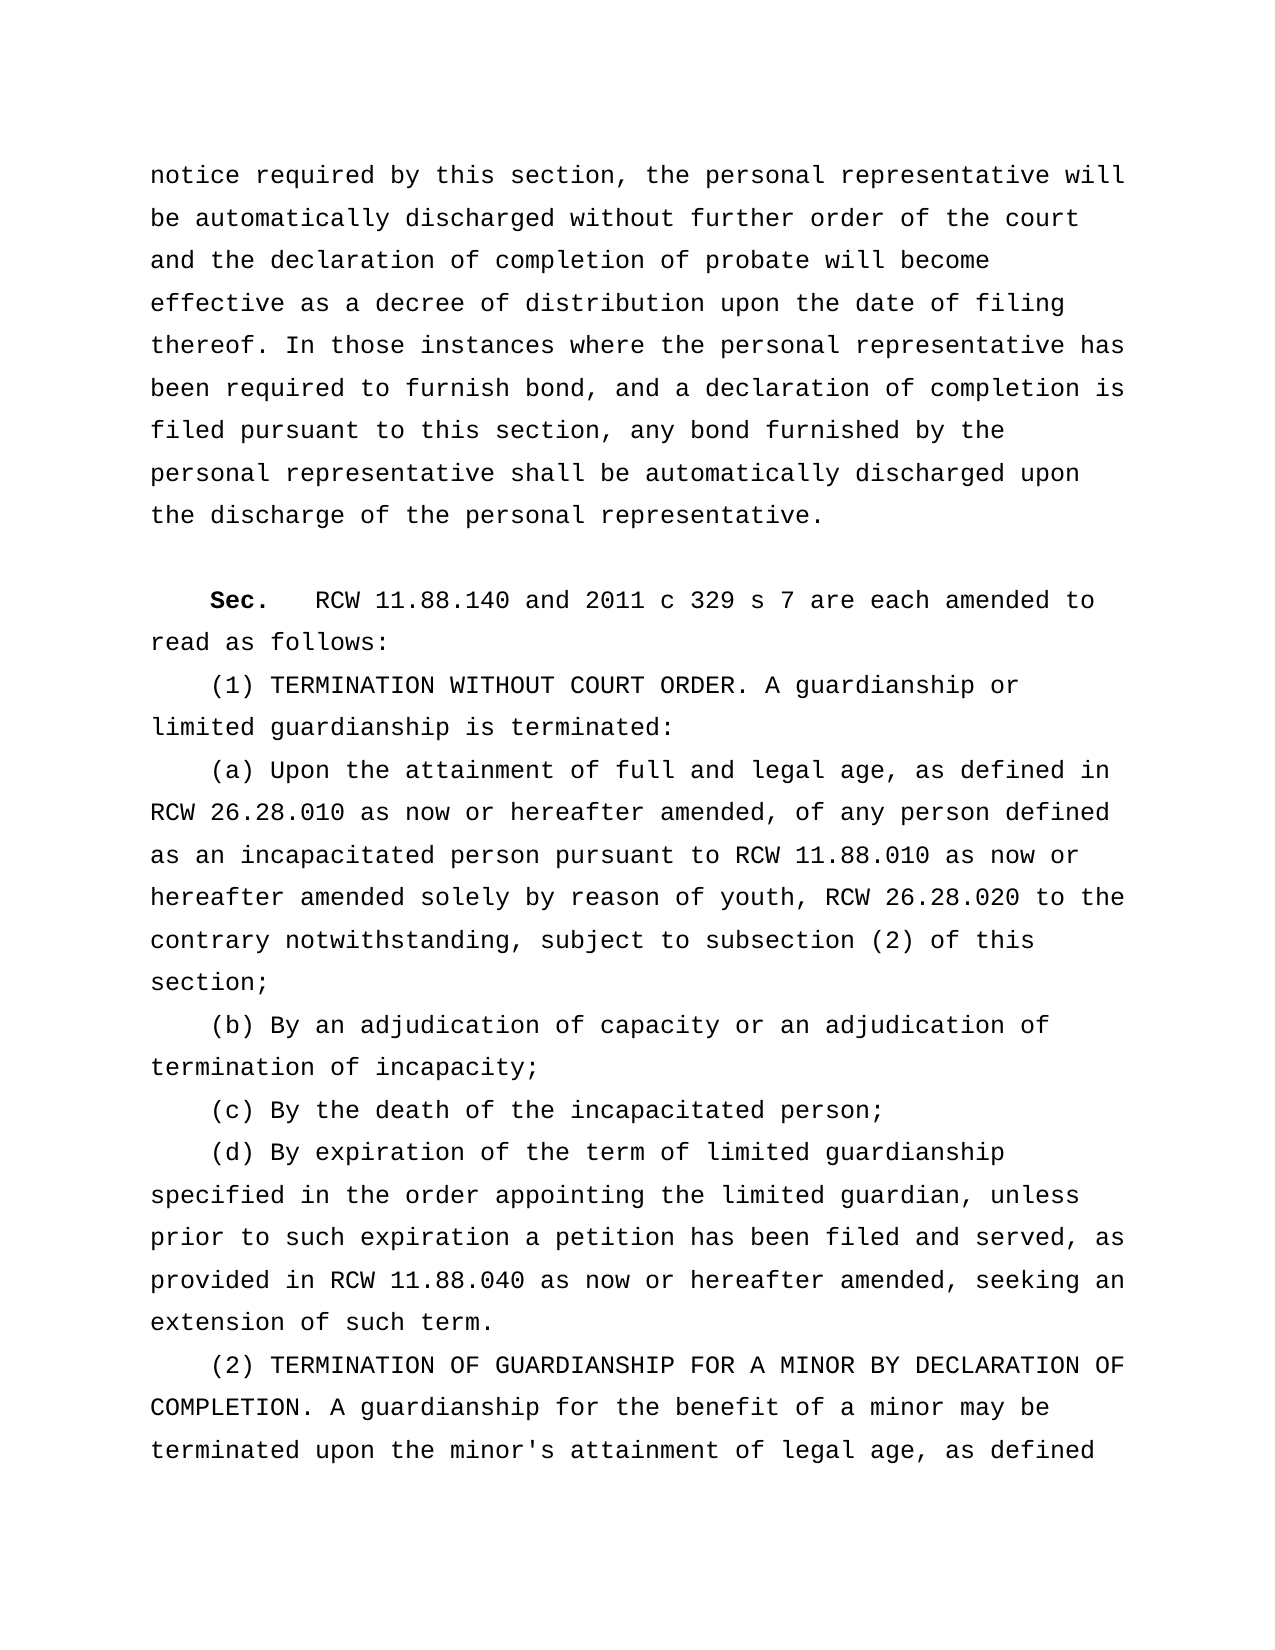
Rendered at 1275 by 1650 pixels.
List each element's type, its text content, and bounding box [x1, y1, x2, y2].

text (a) Upon the attainment of full and legal age, as defined in RCW 26.28.010 as now or hereafter amended, of any person defined as an incapacitated person pursuant to RCW 11.88.010 as now or hereafter amended solely by reason of youth, RCW 26.28.020 to the contrary notwithstanding, subject to subsection (2) of this section; [150, 744, 1125, 999]
text (c) By the death of the incapacitated person; [150, 1084, 1125, 1127]
text (b) By an adjudication of capacity or an adjudication of termination of incapacity; [150, 999, 1125, 1084]
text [150, 1339, 1125, 1467]
text (d) By expiration of the term of limited guardianship specified in the order appointing the limited guardian, unless prior to such expiration a petition has been filed and served, as provided in RCW 11.88.040 as now or hereafter amended, seeking an extension of such term. [150, 1127, 1125, 1339]
text Sec. RCW 11.88.140 and 2011 c 329 s 7 are each amended to read as follows: [150, 574, 1125, 659]
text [150, 150, 1125, 532]
text (1) TERMINATION WITHOUT COURT ORDER. A guardianship or limited guardianship is terminated: [150, 659, 1125, 744]
